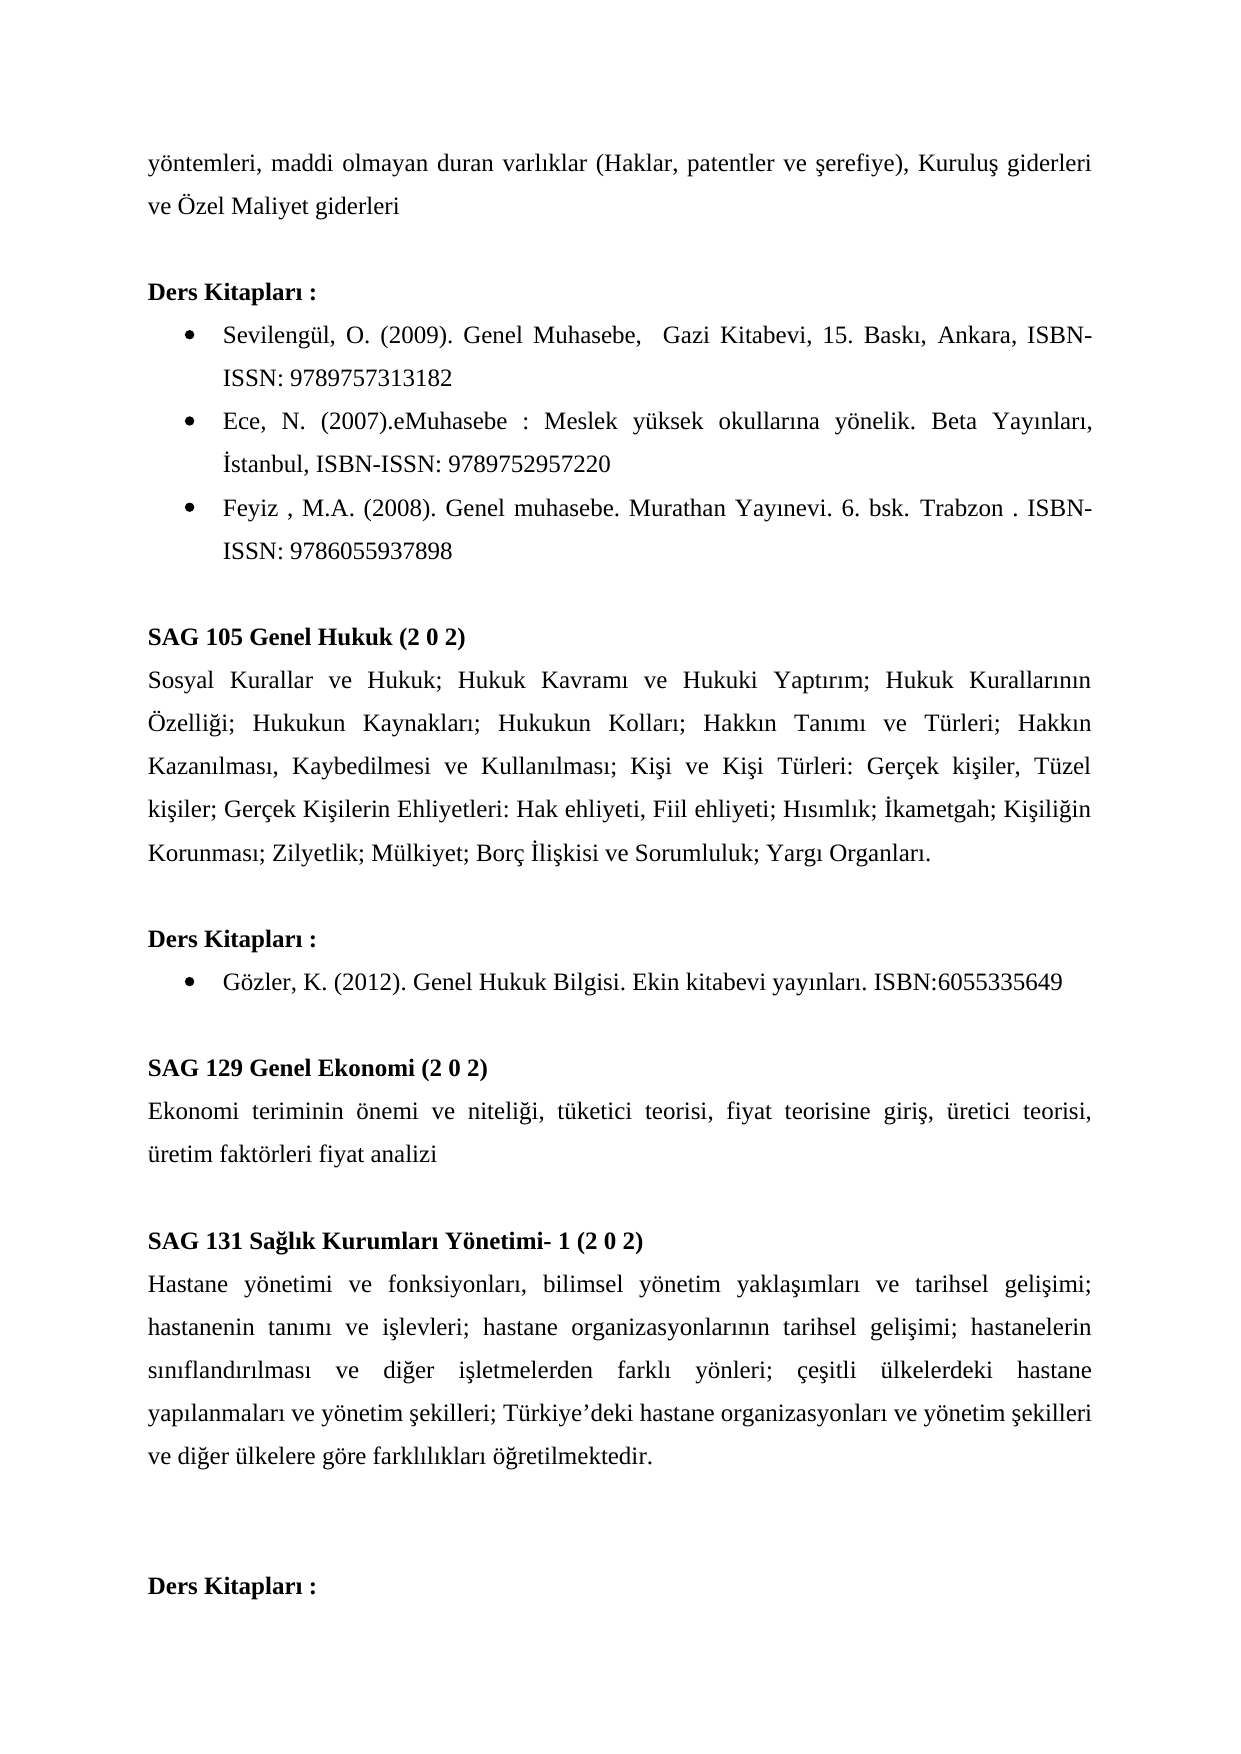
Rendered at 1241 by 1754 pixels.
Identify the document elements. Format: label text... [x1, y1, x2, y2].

text SAG 105 Genel Hukuk (2 0 2) [148, 579, 1093, 651]
text Ders Kitapları : [148, 924, 1093, 953]
text SAG 129 Genel Ekonomi (2 0 2) [148, 1053, 1093, 1082]
text Ekonomi teriminin önemi ve niteliği, tüketici teorisi, fiyat teorisine giriş, üretici teorisi, üretim faktörleri fiyat analizi [148, 1096, 1093, 1168]
list Ece, N. (2007).eMuhasebe : Meslek yüksek okullarına yönelik. Beta Yayınları, İstanbul, ISBN-ISSN: 9789752957220 [185, 406, 1093, 478]
text SAG 131 Sağlık Kurumları Yönetimi- 1 (2 0 2) [148, 1226, 1093, 1254]
text Ders Kitapları : [148, 1571, 1093, 1599]
list Gözler, K. (2012). Genel Hukuk Bilgisi. Ekin kitabevi yayınları. ISBN:6055335649 [185, 967, 1093, 996]
text Ders Kitapları : [148, 277, 1093, 306]
list Feyiz , M.A. (2008). Genel muhasebe. Murathan Yayınevi. 6. bsk. Trabzon . ISBN-ISSN: 9786055937898 [185, 493, 1093, 564]
text Hastane yönetimi ve fonksiyonları, bilimsel yönetim yaklaşımları ve tarihsel gelişimi; hastanenin tanımı ve işlevleri; hastane organizasyonlarının tarihsel gelişimi; hastanelerin sınıflandırılması ve diğer işletmelerden farklı yönleri; çeşitli ülkelerdeki hastane yapılanmaları ve yönetim şekilleri; Türkiye’deki hastane organizasyonları ve yönetim şekilleri ve diğer ülkelere göre farklılıkları öğretilmektedir. [148, 1269, 1093, 1470]
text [148, 148, 1093, 219]
list Sevilengül, O. (2009). Genel Muhasebe, Gazi Kitabevi, 15. Baskı, Ankara, ISBN-ISSN: 9789757313182 [185, 320, 1093, 392]
text Sosyal Kurallar ve Hukuk; Hukuk Kavramı ve Hukuki Yaptırım; Hukuk Kurallarının Özelliği; Hukukun Kaynakları; Hukukun Kolları; Hakkın Tanımı ve Türleri; Hakkın Kazanılması, Kaybedilmesi ve Kullanılması; Kişi ve Kişi Türleri: Gerçek kişiler, Tüzel kişiler; Gerçek Kişilerin Ehliyetleri: Hak ehliyeti, Fiil ehliyeti; Hısımlık; İkametgah; Kişiliğin Korunması; Zilyetlik; Mülkiyet; Borç İlişkisi ve Sorumluluk; Yargı Organları. [148, 665, 1093, 866]
